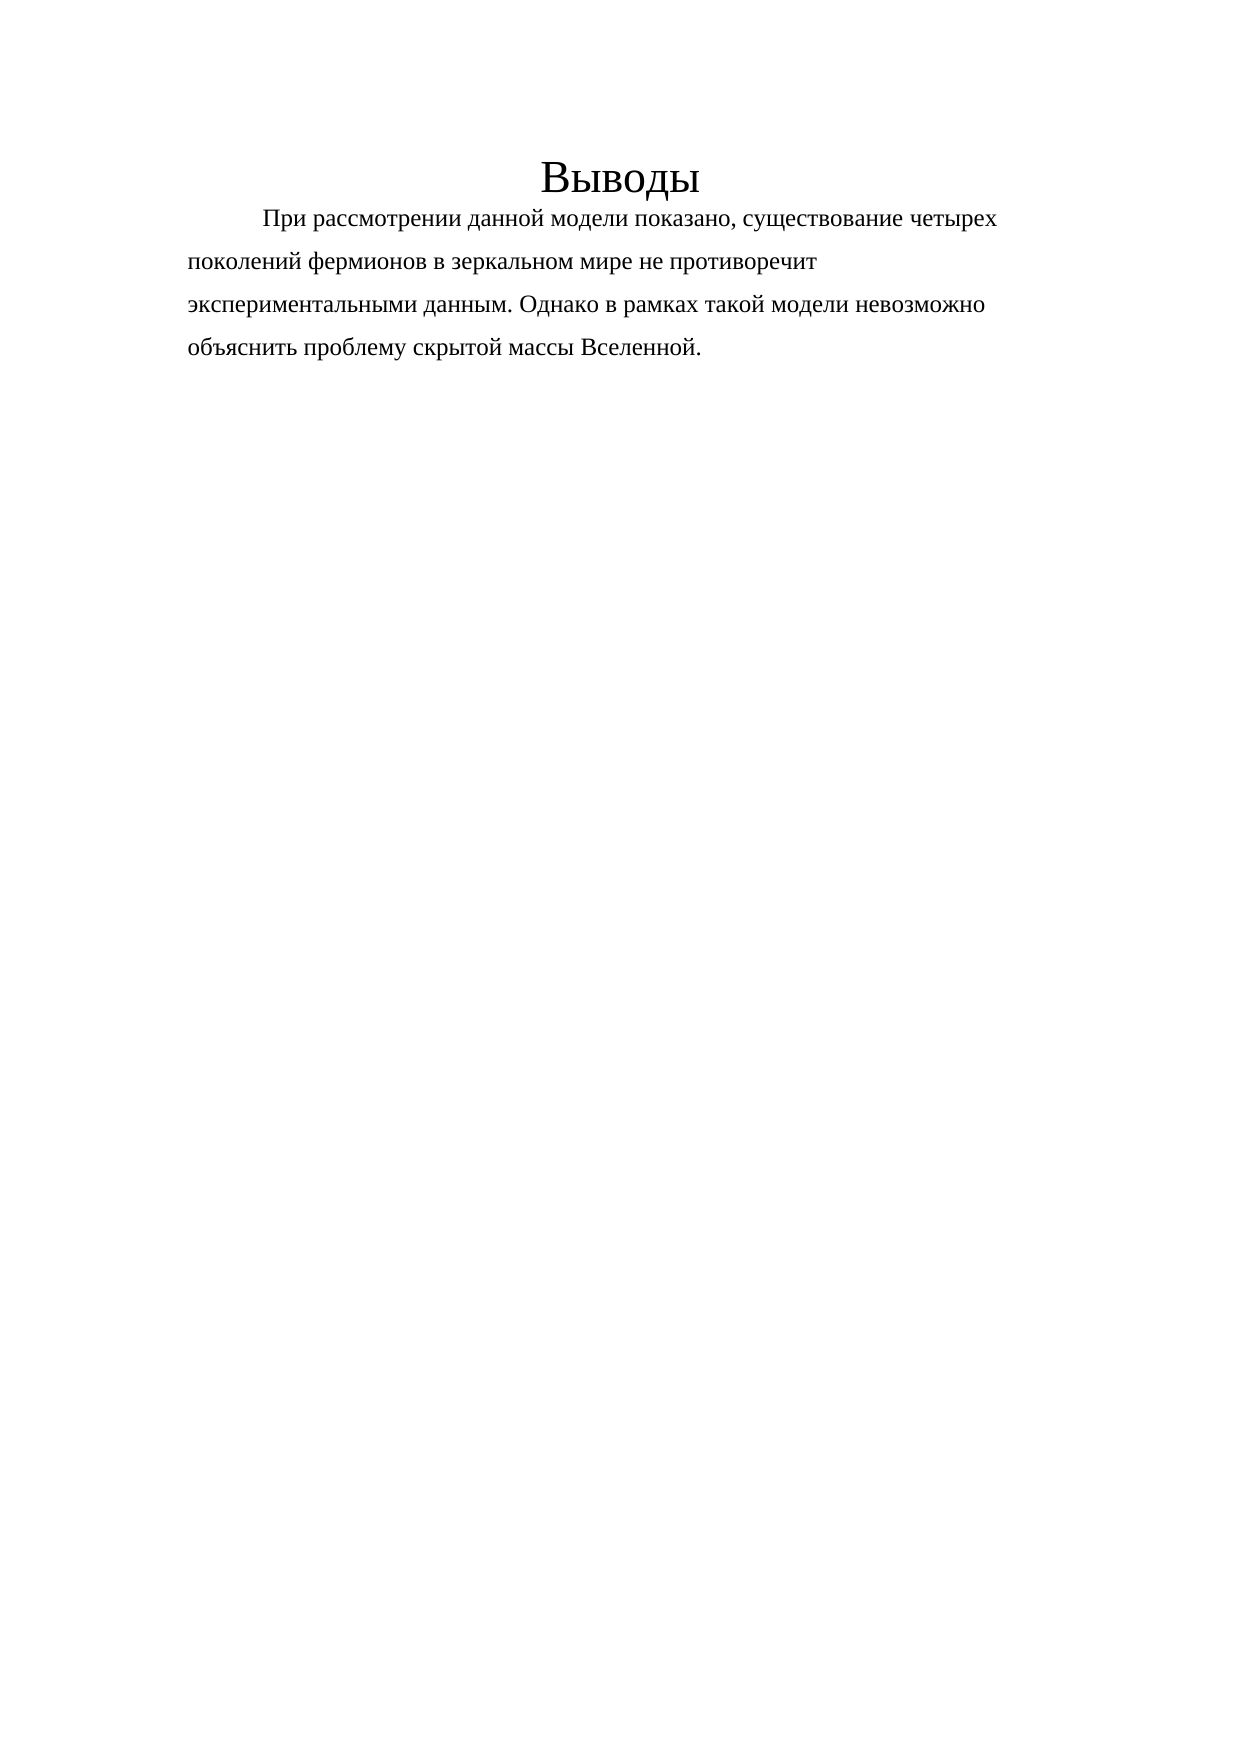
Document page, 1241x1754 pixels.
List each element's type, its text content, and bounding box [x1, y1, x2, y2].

text Выводы [187, 150, 1053, 203]
text При рассмотрении данной модели показано, существование четырех поколений фермионов в зеркальном мире не противоречит экспериментальными данным. Однако в рамках такой модели невозможно объяснить проблему скрытой массы Вселенной. [187, 203, 1053, 361]
